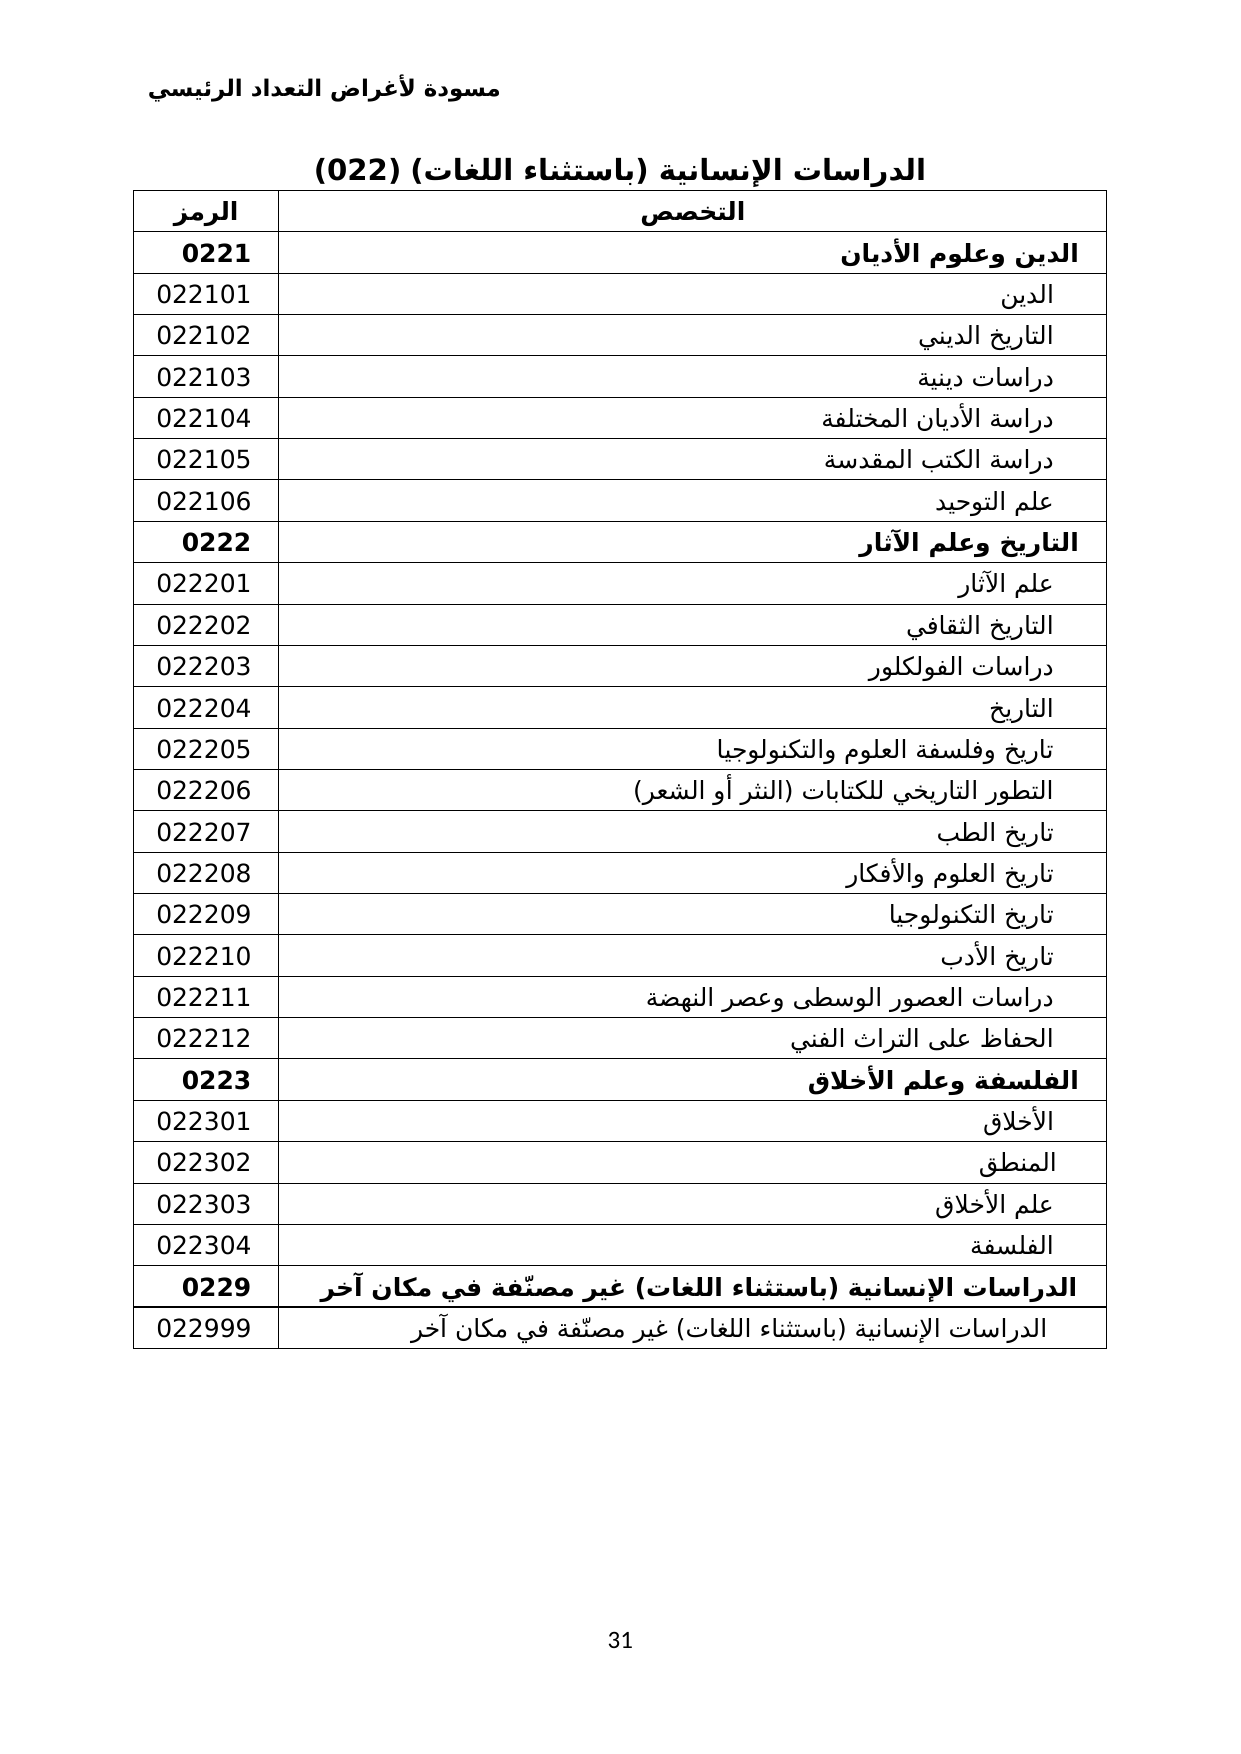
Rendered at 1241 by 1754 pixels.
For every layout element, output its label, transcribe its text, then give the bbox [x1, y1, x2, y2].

table_cell 022212 [134, 1018, 278, 1058]
table_header الدراسات الإنسانية (باستثناء اللغات) (022) [134, 148, 1107, 190]
table_cell دراسات دينية [279, 356, 1106, 397]
table_cell التطور التاريخي للكتابات (النثر أو الشعر) [279, 770, 1106, 810]
table_cell الأخلاق [279, 1101, 1106, 1141]
table_cell 022304 [134, 1225, 278, 1265]
table_cell تاريخ العلوم والأفكار [279, 853, 1106, 893]
table_cell الدراسات الإنسانية (باستثناء اللغات) غير مصنّفة في مكان آخر [279, 1308, 1106, 1348]
table_cell الدراسات الإنسانية (باستثناء اللغات) غير مصنّفة في مكان آخر [279, 1266, 1106, 1306]
table_cell 022205 [134, 729, 278, 769]
table_cell الفلسفة [279, 1225, 1106, 1265]
table_cell 022207 [134, 811, 278, 852]
table_cell علم التوحيد [279, 480, 1106, 521]
table_cell التاريخ الديني [279, 315, 1106, 355]
table_cell تاريخ التكنولوجيا [279, 894, 1106, 934]
table_cell دراسات العصور الوسطى وعصر النهضة [279, 977, 1106, 1017]
table_cell الرمز [134, 191, 278, 231]
table_cell 0222 [134, 522, 278, 562]
table_cell التخصص [279, 191, 1106, 231]
table_cell 022202 [134, 605, 278, 645]
table_cell علم الأخلاق [279, 1184, 1106, 1224]
table_cell 0229 [134, 1266, 278, 1306]
table_cell 022301 [134, 1101, 278, 1141]
table_cell 022209 [134, 894, 278, 934]
table_cell 022204 [134, 687, 278, 727]
table_cell 022210 [134, 935, 278, 976]
table_cell تاريخ الطب [279, 811, 1106, 852]
table_cell 022201 [134, 563, 278, 603]
table_cell تاريخ وفلسفة العلوم والتكنولوجيا [279, 729, 1106, 769]
table_cell 022104 [134, 398, 278, 438]
table_cell 022102 [134, 315, 278, 355]
table_cell 022999 [134, 1308, 278, 1348]
table_cell التاريخ [279, 687, 1106, 727]
table_cell الفلسفة وعلم الأخلاق [279, 1059, 1106, 1100]
table_cell تاريخ الأدب [279, 935, 1106, 976]
table_cell الدين وعلوم الأديان [279, 232, 1106, 273]
table_cell دراسة الكتب المقدسة [279, 439, 1106, 479]
table_cell 022203 [134, 646, 278, 686]
table_cell 022105 [134, 439, 278, 479]
table_cell الدين [279, 274, 1106, 314]
table_cell علم الآثار [279, 563, 1106, 603]
table_cell الحفاظ على التراث الفني [279, 1018, 1106, 1058]
table_cell المنطق [279, 1142, 1106, 1182]
table_cell 022208 [134, 853, 278, 893]
table_cell 022211 [134, 977, 278, 1017]
table_cell 022302 [134, 1142, 278, 1182]
table_cell دراسة الأديان المختلفة [279, 398, 1106, 438]
table_cell التاريخ وعلم الآثار [279, 522, 1106, 562]
table_cell 0223 [134, 1059, 278, 1100]
table_cell التاريخ الثقافي [279, 605, 1106, 645]
table_cell دراسات الفولكلور [279, 646, 1106, 686]
table_cell 022206 [134, 770, 278, 810]
table_cell 022303 [134, 1184, 278, 1224]
table_cell 022103 [134, 356, 278, 397]
table_cell 0221 [134, 232, 278, 273]
table_cell 022101 [134, 274, 278, 314]
table_cell 022106 [134, 480, 278, 521]
